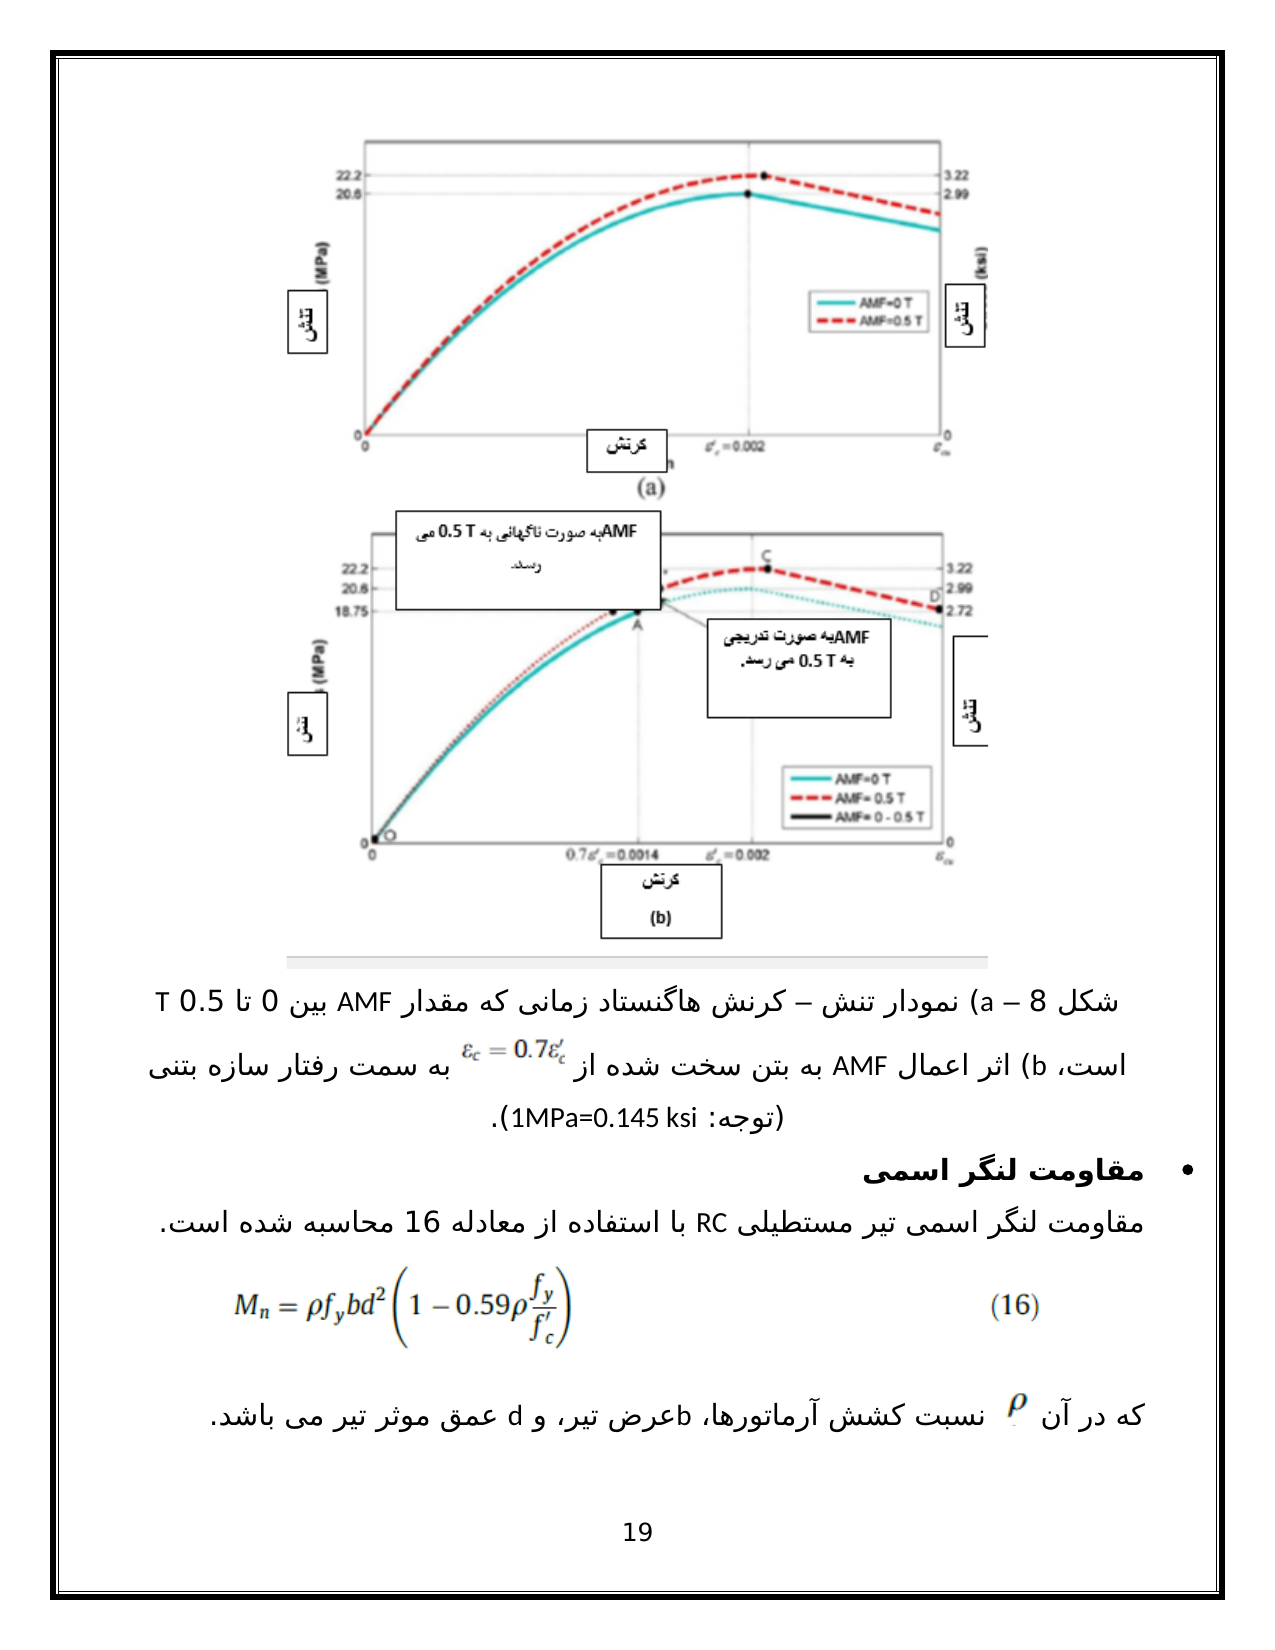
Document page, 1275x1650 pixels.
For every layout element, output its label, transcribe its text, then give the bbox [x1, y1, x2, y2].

text شکل 8 – a) نمودار تنش – کرنش هاگنستاد زمانی که مقدار AMF بین 0 تا 0.5 T است، b) اثر اعمال AMF به بتن سخت شده از به سمت رفتار سازه بتنی (توجه: 1MPa=0.145 ksi). [130, 983, 1145, 1135]
list مقاومت لنگر اسمی [130, 1153, 1183, 1187]
text مقاومت لنگر اسمی تیر مستطیلی RC با استفاده از معادله 16 محاسبه شده است. [130, 1204, 1145, 1239]
text که در آن نسبت کشش آرماتورها، bعرض تیر، و d عمق موثر تیر می باشد. [130, 1382, 1145, 1433]
picture [286, 130, 989, 969]
